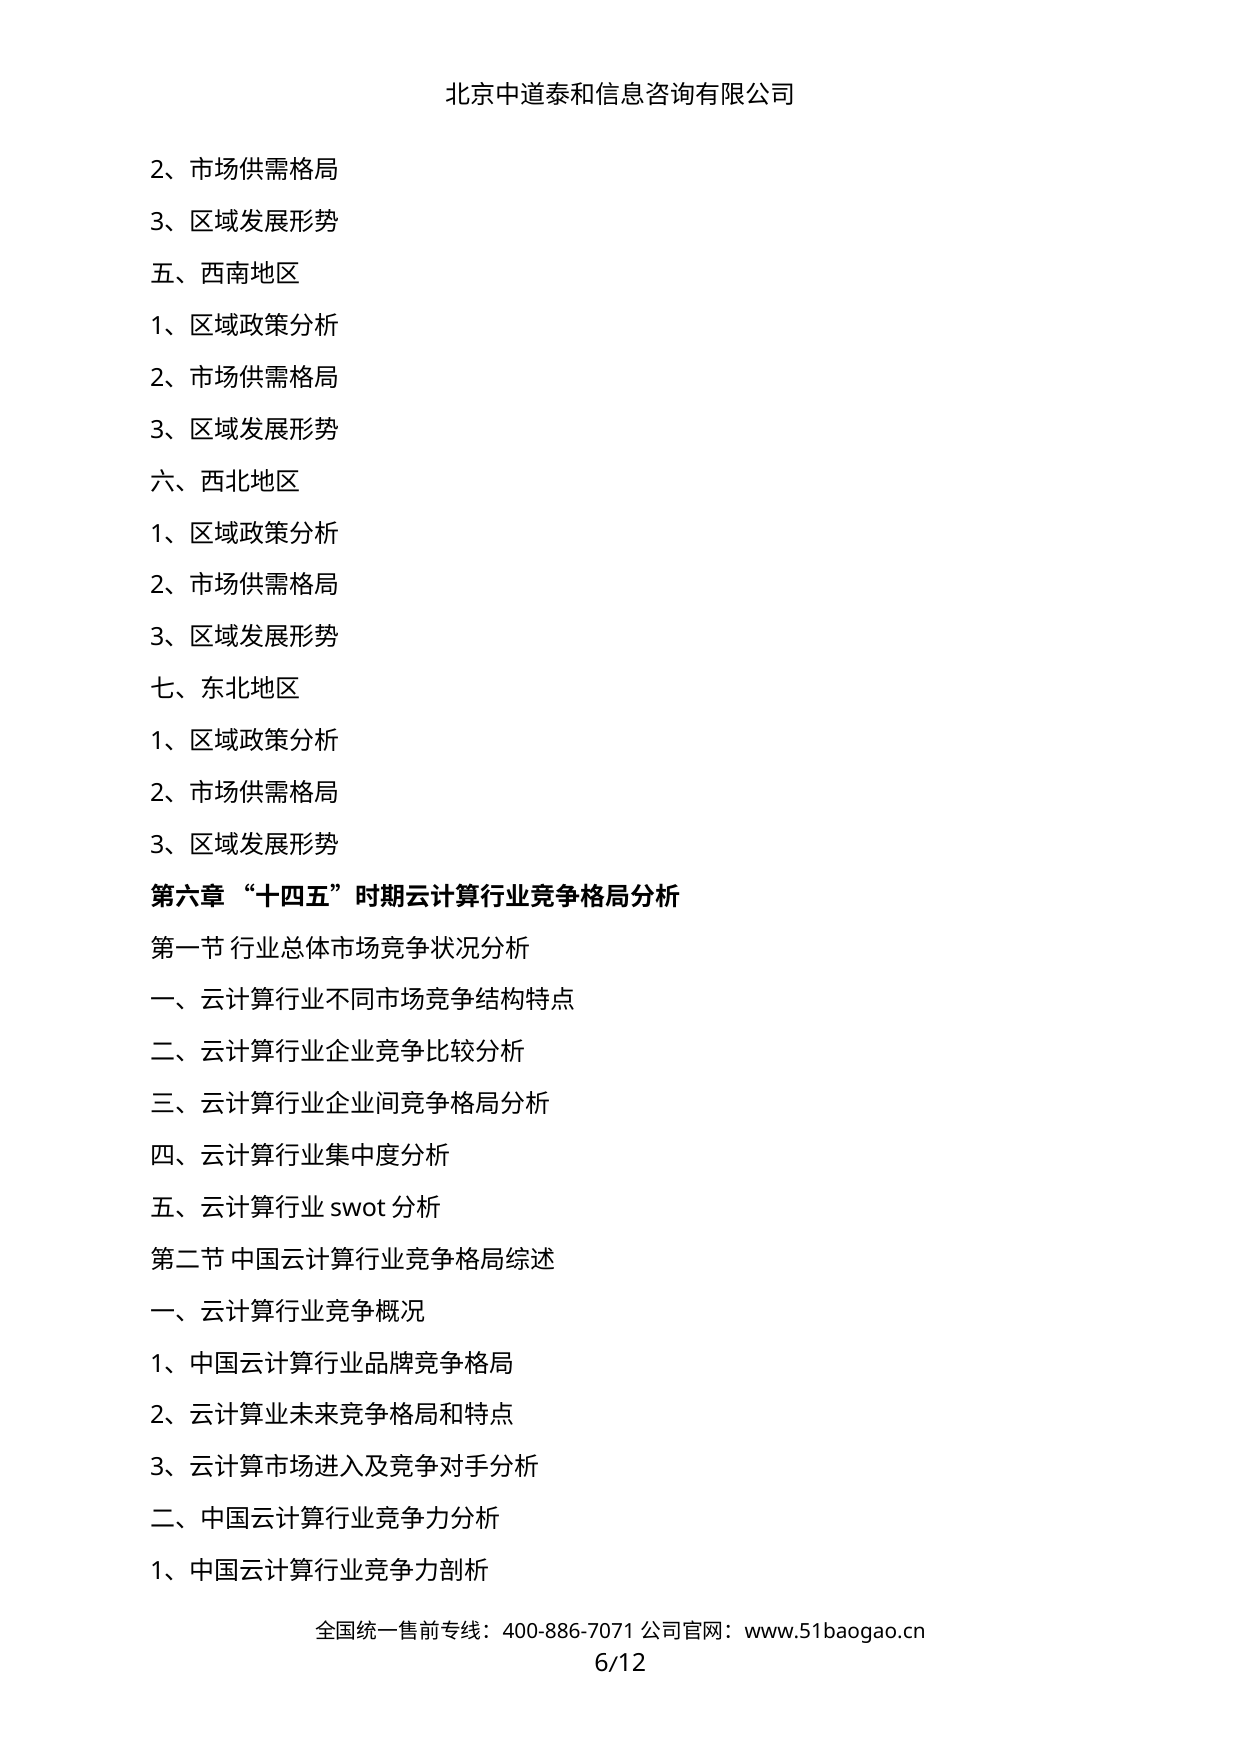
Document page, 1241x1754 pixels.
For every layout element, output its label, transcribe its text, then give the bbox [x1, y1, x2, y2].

text 六、西北地区 [150, 461, 1090, 497]
text 五、西南地区 [150, 254, 1090, 290]
text 二、中国云计算行业竞争力分析 [150, 1499, 1090, 1535]
text 2、市场供需格局 [150, 150, 1090, 186]
text 第二节 中国云计算行业竞争格局综述 [150, 1239, 1090, 1276]
text 3、区域发展形势 [150, 202, 1090, 238]
text 五、云计算行业swot分析 [150, 1187, 1090, 1224]
text 2、市场供需格局 [150, 357, 1090, 394]
text 七、东北地区 [150, 669, 1090, 705]
text 1、中国云计算行业品牌竞争格局 [150, 1343, 1090, 1379]
text 二、云计算行业企业竞争比较分析 [150, 1032, 1090, 1068]
text 四、云计算行业集中度分析 [150, 1136, 1090, 1172]
text 1、区域政策分析 [150, 306, 1090, 342]
text 2、市场供需格局 [150, 565, 1090, 601]
text 第六章 “十四五”时期云计算行业竞争格局分析 [150, 876, 1090, 912]
text 2、市场供需格局 [150, 772, 1090, 809]
text 3、云计算市场进入及竞争对手分析 [150, 1447, 1090, 1483]
text 三、云计算行业企业间竞争格局分析 [150, 1084, 1090, 1120]
text 第一节 行业总体市场竞争状况分析 [150, 928, 1090, 964]
text 1、区域政策分析 [150, 721, 1090, 757]
text 3、区域发展形势 [150, 617, 1090, 653]
text 3、区域发展形势 [150, 824, 1090, 861]
text 一、云计算行业不同市场竞争结构特点 [150, 980, 1090, 1016]
text 一、云计算行业竞争概况 [150, 1291, 1090, 1327]
text 3、区域发展形势 [150, 409, 1090, 446]
text 1、中国云计算行业竞争力剖析 [150, 1551, 1090, 1587]
text 2、云计算业未来竞争格局和特点 [150, 1395, 1090, 1431]
text 1、区域政策分析 [150, 513, 1090, 549]
